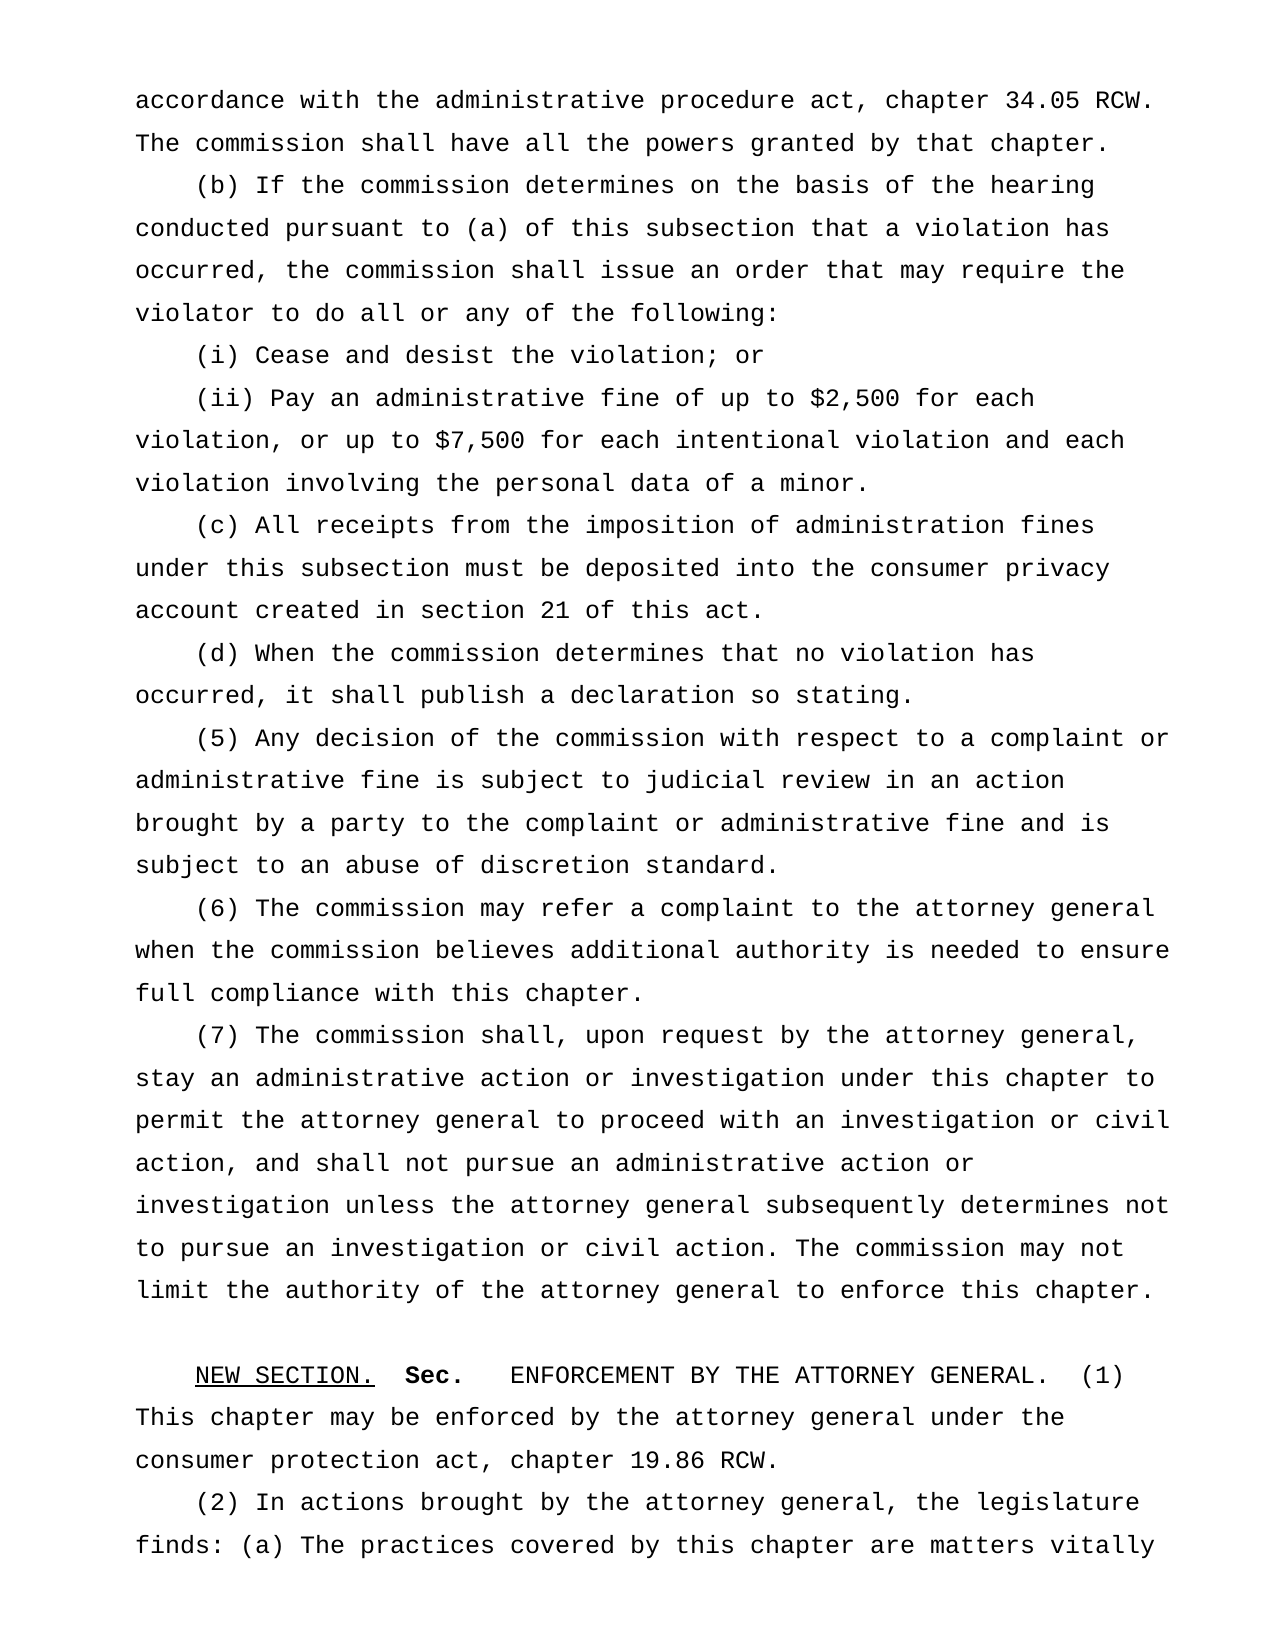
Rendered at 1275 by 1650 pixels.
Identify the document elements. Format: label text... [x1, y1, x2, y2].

text (d) When the commission determines that no violation has occurred, it shall publish a declaration so stating. [135, 627, 1170, 712]
text (i) Cease and desist the violation; or [135, 330, 1170, 372]
text NEW SECTION. Sec. ENFORCEMENT BY THE ATTORNEY GENERAL. (1) This chapter may be enforced by the attorney general under the consumer protection act, chapter 19.86 RCW. [135, 1349, 1170, 1477]
text (b) If the commission determines on the basis of the hearing conducted pursuant to (a) of this subsection that a violation has occurred, the commission shall issue an order that may require the violator to do all or any of the following: [135, 160, 1170, 330]
text (5) Any decision of the commission with respect to a complaint or administrative fine is subject to judicial review in an action brought by a party to the complaint or administrative fine and is subject to an abuse of discretion standard. [135, 712, 1170, 882]
text (ii) Pay an administrative fine of up to $2,500 for each violation, or up to $7,500 for each intentional violation and each violation involving the personal data of a minor. [135, 372, 1170, 500]
text (7) The commission shall, upon request by the attorney general, stay an administrative action or investigation under this chapter to permit the attorney general to proceed with an investigation or civil action, and shall not pursue an administrative action or investigation unless the attorney general subsequently determines not to pursue an investigation or civil action. The commission may not limit the authority of the attorney general to enforce this chapter. [135, 1010, 1170, 1307]
text (c) All receipts from the imposition of administration fines under this subsection must be deposited into the consumer privacy account created in section 21 of this act. [135, 500, 1170, 627]
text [135, 75, 1170, 160]
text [135, 1477, 1170, 1562]
text (6) The commission may refer a complaint to the attorney general when the commission believes additional authority is needed to ensure full compliance with this chapter. [135, 882, 1170, 1010]
